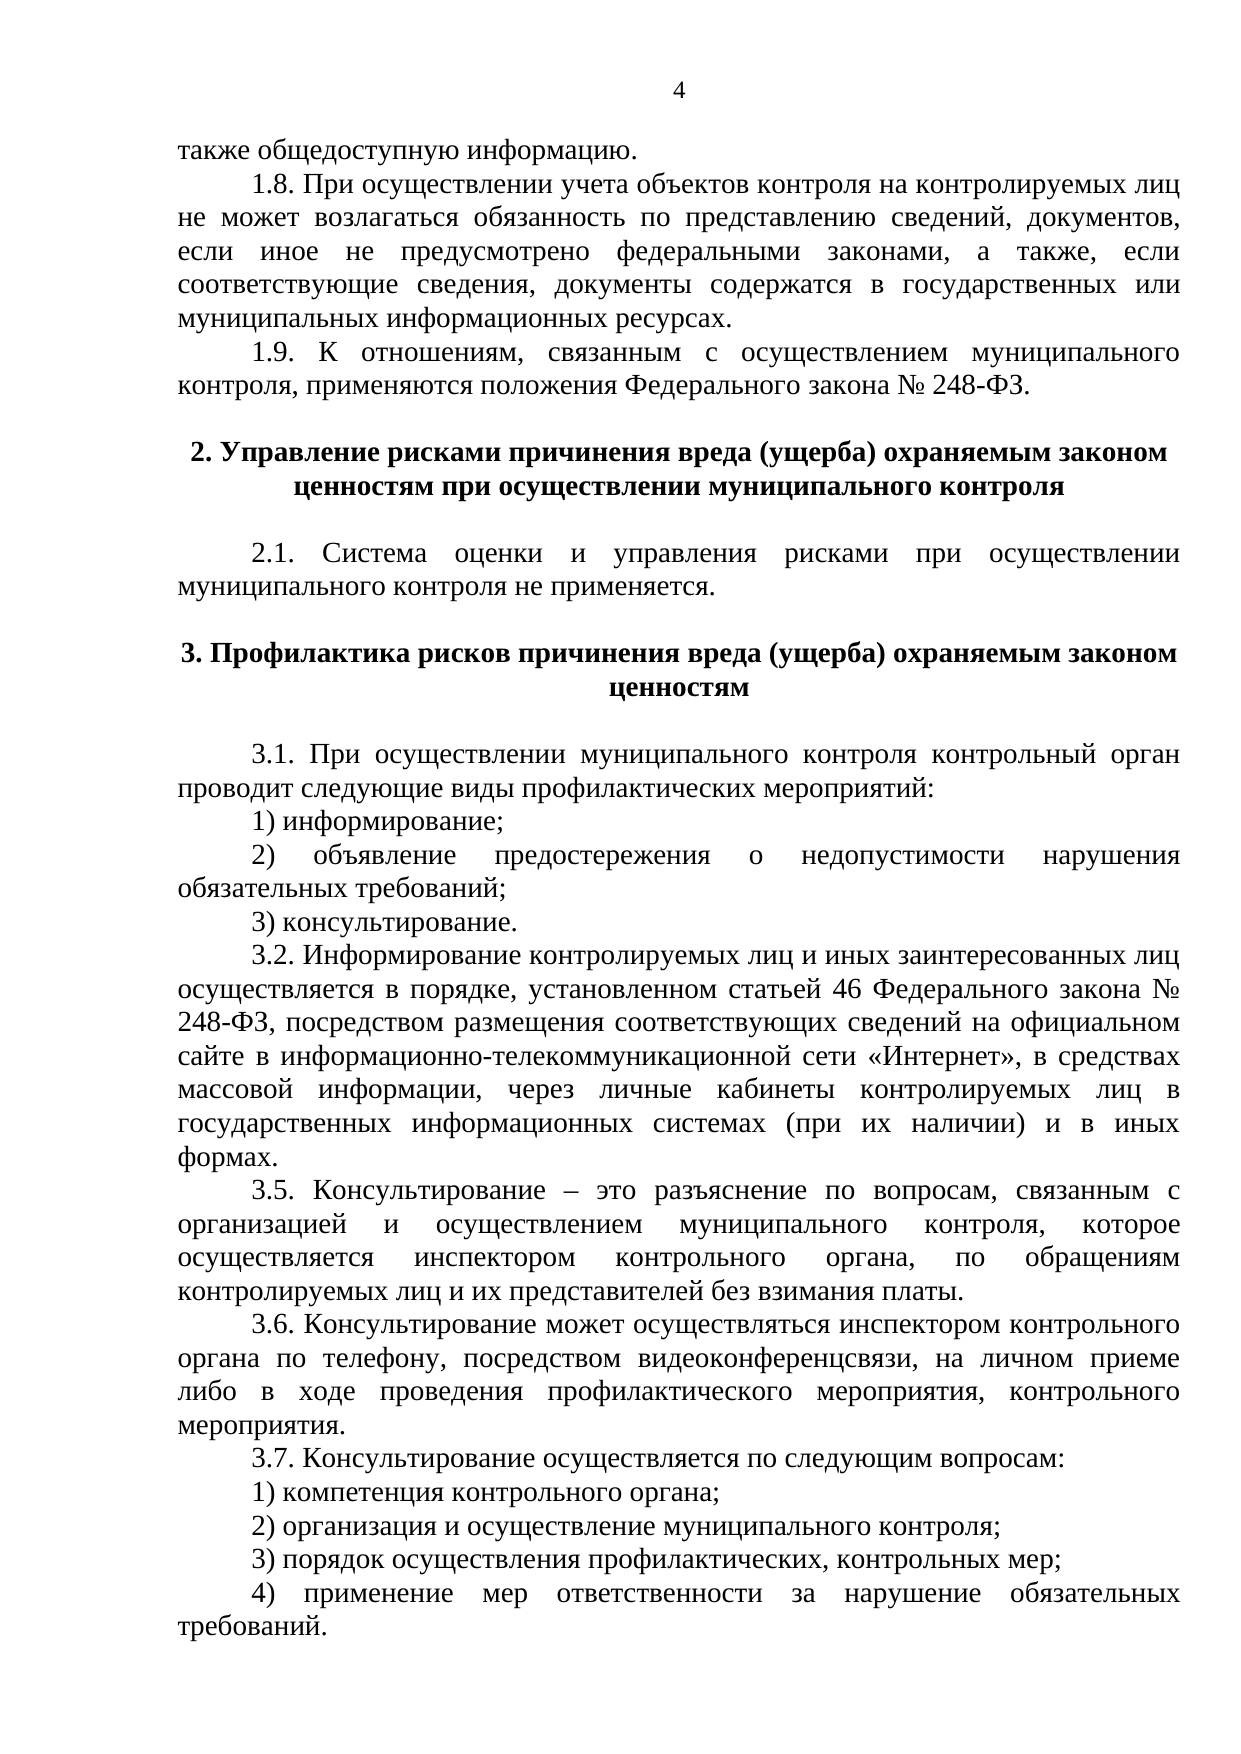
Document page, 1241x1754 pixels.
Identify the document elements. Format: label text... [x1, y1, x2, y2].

text 3) порядок осуществления профилактических, контрольных мер; [177, 1541, 1181, 1575]
text 2) организация и осуществление муниципального контроля; [177, 1508, 1181, 1541]
text 2. Управление рисками причинения вреда (ущерба) охраняемым законом ценностям при осуществлении муниципального контроля [177, 434, 1181, 501]
text 1.9. К отношениям, связанным с осуществлением муниципального контроля, применяются положения Федерального закона № 248-ФЗ. [177, 334, 1181, 401]
text 2.1. Система оценки и управления рисками при осуществлении муниципального контроля не применяется. [177, 535, 1181, 602]
text 3.1. При осуществлении муниципального контроля контрольный орган проводит следующие виды профилактических мероприятий: [177, 736, 1181, 803]
text 3. Профилактика рисков причинения вреда (ущерба) охраняемым законом ценностям [177, 636, 1181, 703]
text 1.8. При осуществлении учета объектов контроля на контролируемых лиц не может возлагаться обязанность по представлению сведений, документов, если иное не предусмотрено федеральными законами, а также, если соответствующие сведения, документы содержатся в государственных или муниципальных информационных ресурсах. [177, 166, 1181, 334]
text 1) информирование; [177, 803, 1181, 837]
text 3) консультирование. [177, 904, 1181, 937]
text 1) компетенция контрольного органа; [177, 1474, 1181, 1508]
text 3.6. Консультирование может осуществляться инспектором контрольного органа по телефону, посредством видеоконференцсвязи, на личном приеме либо в ходе проведения профилактического мероприятия, контрольного мероприятия. [177, 1306, 1181, 1441]
text 3.7. Консультирование осуществляется по следующим вопросам: [177, 1441, 1181, 1474]
text 2) объявление предостережения о недопустимости нарушения обязательных требований; [177, 837, 1181, 904]
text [177, 132, 1181, 166]
text 3.2. Информирование контролируемых лиц и иных заинтересованных лиц осуществляется в порядке, установленном статьей 46 Федерального закона № 248-ФЗ, посредством размещения соответствующих сведений на официальном сайте в информационно-телекоммуникационной сети «Интернет», в средствах массовой информации, через личные кабинеты контролируемых лиц в государственных информационных системах (при их наличии) и в иных формах. [177, 937, 1181, 1172]
text 4) применение мер ответственности за нарушение обязательных требований. [177, 1575, 1181, 1642]
text 3.5. Консультирование – это разъяснение по вопросам, связанным с организацией и осуществлением муниципального контроля, которое осуществляется инспектором контрольного органа, по обращениям контролируемых лиц и их представителей без взимания платы. [177, 1172, 1181, 1306]
